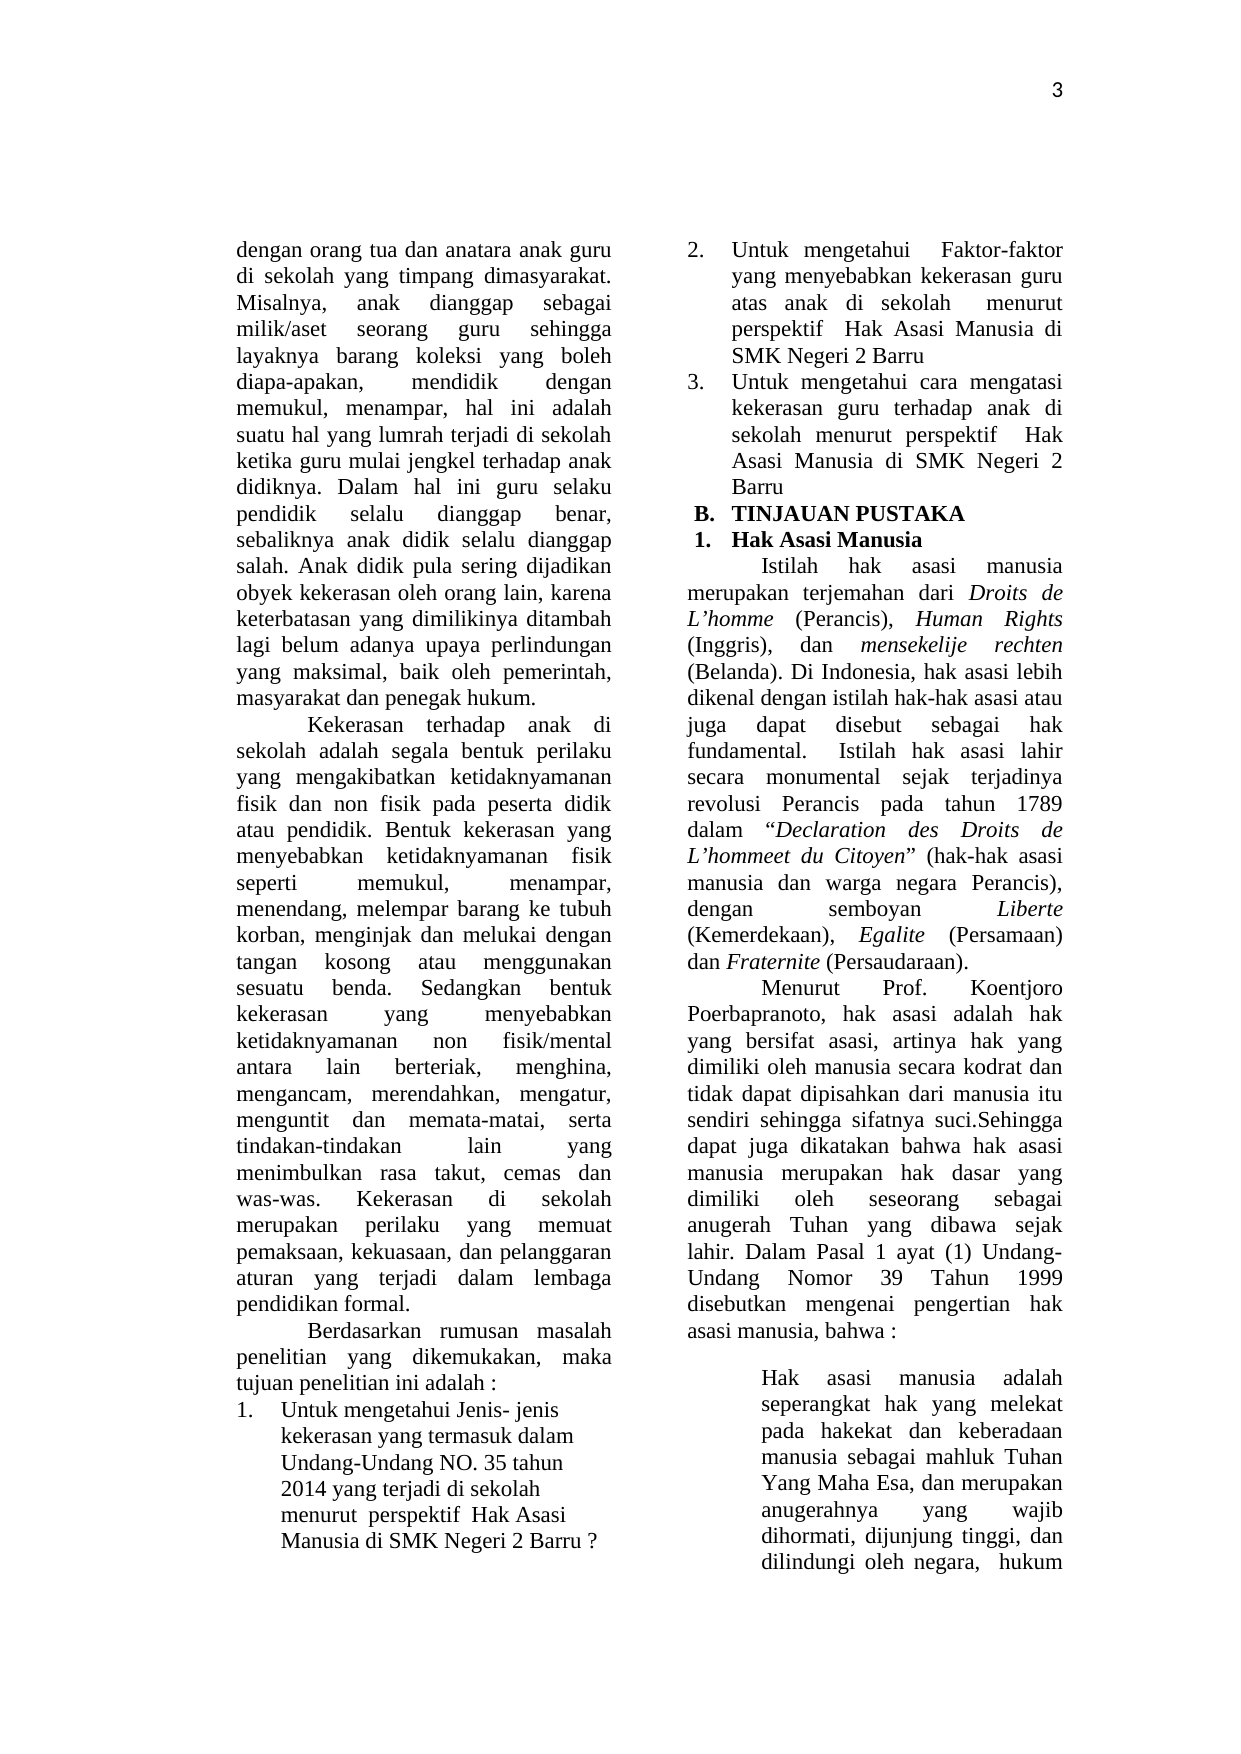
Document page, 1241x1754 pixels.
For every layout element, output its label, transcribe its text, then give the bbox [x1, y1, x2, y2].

text Kekerasan terhadap anak di sekolah adalah segala bentuk perilaku yang mengakibatkan ketidaknyamanan fisik dan non fisik pada peserta didik atau pendidik. Bentuk kekerasan yang menyebabkan ketidaknyamanan fisik seperti memukul, menampar, menendang, melempar barang ke tubuh korban, menginjak dan melukai dengan tangan kosong atau menggunakan sesuatu benda. Sedangkan bentuk kekerasan yang menyebabkan ketidaknyamanan non fisik/mental antara lain berteriak, menghina, mengancam, merendahkan, mengatur, menguntit dan memata-matai, serta tindakan-tindakan lain yang menimbulkan rasa takut, cemas dan was-was. Kekerasan di sekolah merupakan perilaku yang memuat pemaksaan, kekuasaan, dan pelanggaran aturan yang terjadi dalam lembaga pendidikan formal. [236, 711, 612, 1317]
list TINJAUAN PUSTAKA [694, 500, 1063, 526]
text Berdasarkan rumusan masalah penelitian yang dikemukakan, maka tujuan penelitian ini adalah : [236, 1317, 612, 1396]
list Untuk mengetahui cara mengatasi kekerasan guru terhadap anak di sekolah menurut perspektif Hak Asasi Manusia di SMK Negeri 2 Barru [687, 368, 1063, 500]
list Istilah hak asasi manusia merupakan terjemahan dari Droits de L’homme (Perancis), Human Rights (Inggris), dan mensekelije rechten (Belanda). Di Indonesia, hak asasi lebih dikenal dengan istilah hak-hak asasi atau juga dapat disebut sebagai hak fundamental. Istilah hak asasi lahir secara monumental sejak terjadinya revolusi Perancis pada tahun 1789 dalam “Declaration des Droits de L’hommeet du Citoyen” (hak-hak asasi manusia dan warga negara Perancis), dengan semboyan Liberte (Kemerdekaan), Egalite (Persamaan) dan Fraternite (Persaudaraan). [687, 552, 1063, 974]
list Hak Asasi Manusia [694, 526, 1063, 552]
list Menurut Prof. Koentjoro Poerbapranoto, hak asasi adalah hak yang bersifat asasi, artinya hak yang dimiliki oleh manusia secara kodrat dan tidak dapat dipisahkan dari manusia itu sendiri sehingga sifatnya suci.Sehingga dapat juga dikatakan bahwa hak asasi manusia merupakan hak dasar yang dimiliki oleh seseorang sebagai anugerah Tuhan yang dibawa sejak lahir. Dalam Pasal 1 ayat (1) Undang-Undang Nomor 39 Tahun 1999 disebutkan mengenai pengertian hak asasi manusia, bahwa : [687, 974, 1063, 1343]
list Untuk mengetahui Faktor-faktor yang menyebabkan kekerasan guru atas anak di sekolah menurut perspektif Hak Asasi Manusia di SMK Negeri 2 Barru [687, 236, 1063, 368]
list Untuk mengetahui Jenis- jenis kekerasan yang termasuk dalam Undang-Undang NO. 35 tahun 2014 yang terjadi di sekolah menurut perspektif Hak Asasi Manusia di SMK Negeri 2 Barru ? [236, 1396, 612, 1554]
